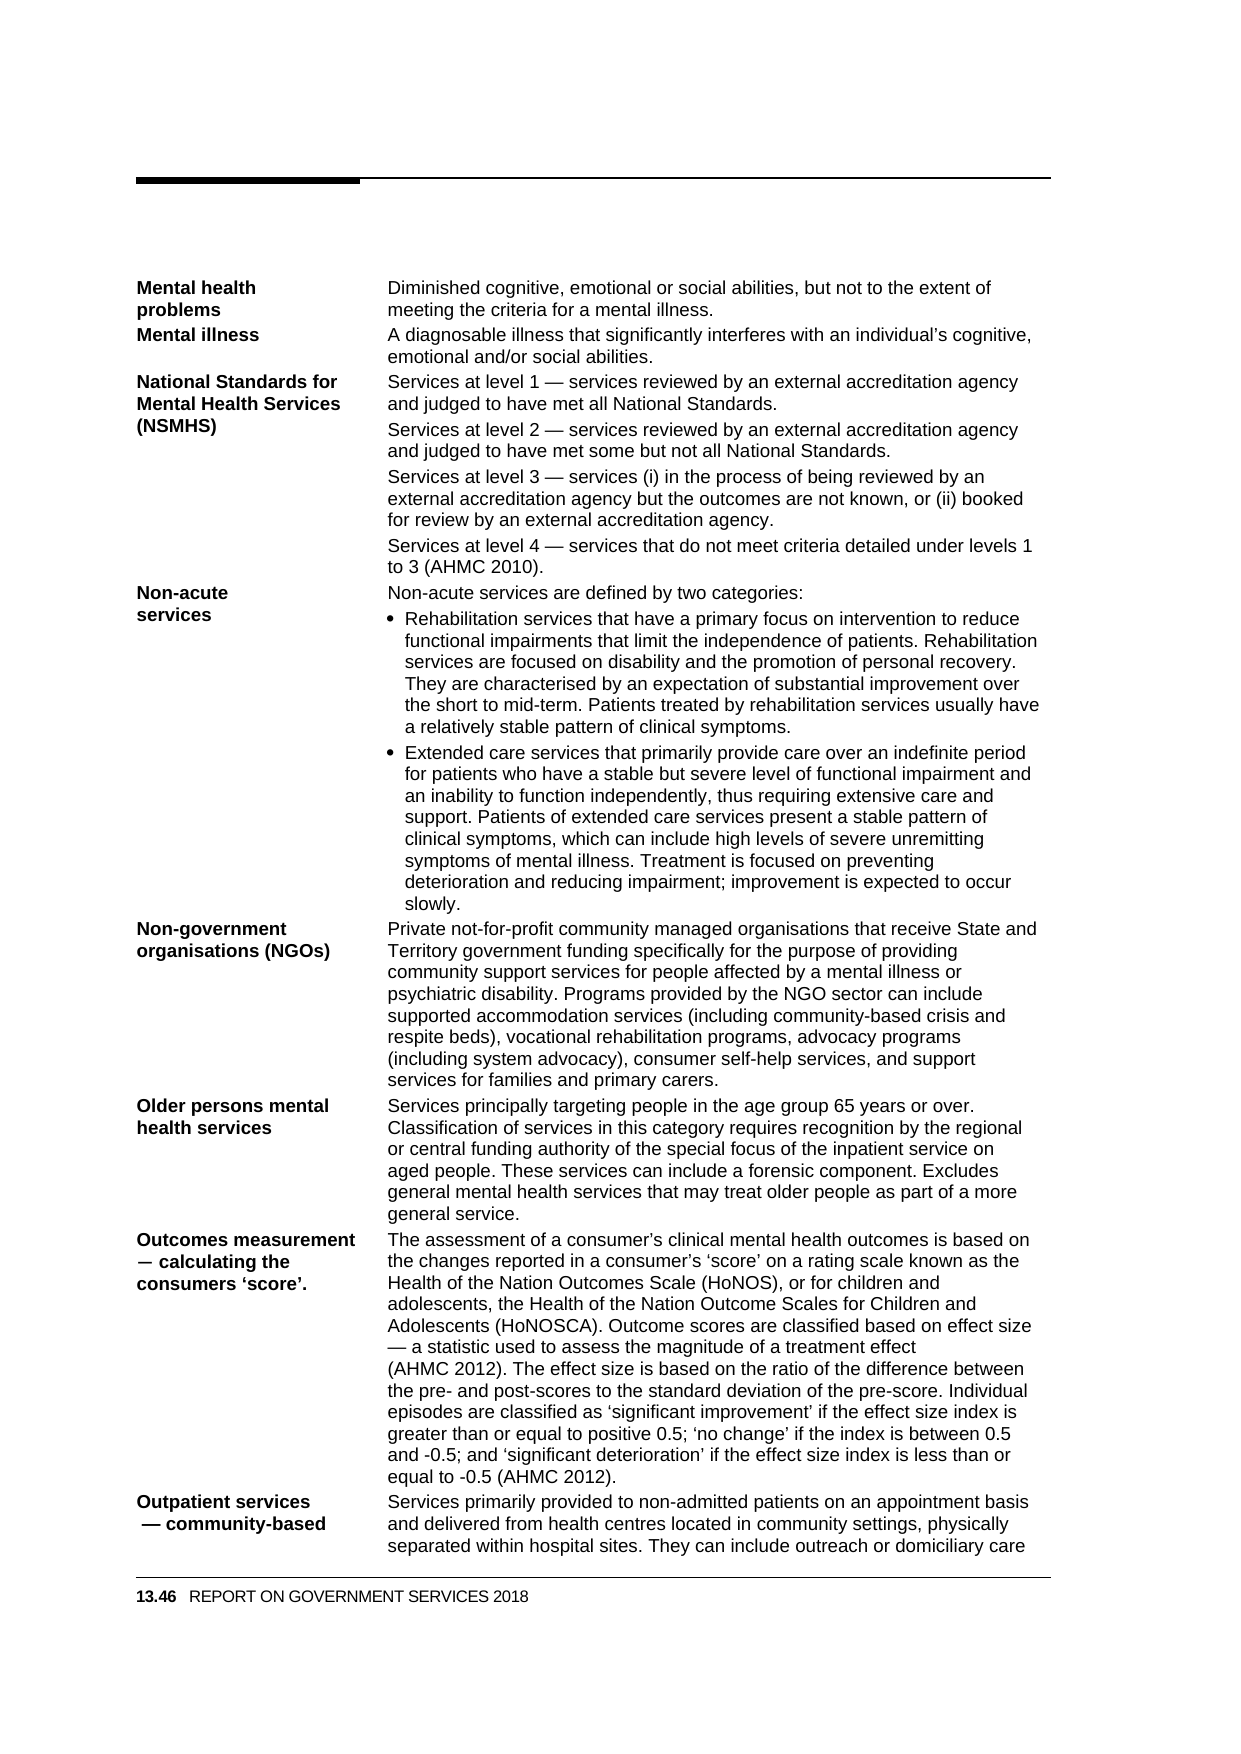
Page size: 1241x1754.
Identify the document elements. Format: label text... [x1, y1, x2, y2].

table_cell Non-government organisations (NGOs) [136, 918, 387, 1095]
table_cell The assessment of a consumer’s clinical mental health outcomes is based on the changes reported in a consumer’s ‘score’ on a rating scale known as the Health of the Nation Outcomes Scale (HoNOS), or for children and adolescents, the Health of the Nation Outcome Scales for Children and Adolescents (HoNOSCA). Outcome scores are classified based on effect size — a statistic used to assess the magnitude of a treatment effect (AHMC 2012). The effect size is based on the ratio of the difference between the pre- and post-scores to the standard deviation of the pre-score. Individual episodes are classified as ‘significant improvement’ if the effect size index is greater than or equal to positive 0.5; ‘no change’ if the index is between 0.5 and -0.5; and ‘significant deterioration’ if the effect size index is less than or equal to -0.5 (AHMC 2012). [387, 1229, 1051, 1491]
table_cell A diagnosable illness that significantly interferes with an individual’s cognitive, emotional and/or social abilities. [387, 324, 1051, 371]
table_cell Older persons mental health services [136, 1095, 387, 1228]
table_cell Mental illness [136, 324, 387, 371]
table_cell Outcomes measurement — calculating the consumers ‘score’. [136, 1229, 387, 1491]
table_header Mental health problems [136, 277, 387, 324]
table_cell Services at level 1 — services reviewed by an external accreditation agency and judged to have met all National Standards. Services at level 2 — services reviewed by an external accreditation agency and judged to have met some but not all National Standards. Services at level 3 — services (i) in the process of being reviewed by an external accreditation agency but the outcomes are not known, or (ii) booked for review by an external accreditation agency. Services at level 4 — services that do not meet criteria detailed under levels 1 to 3 (AHMC 2010). [387, 371, 1051, 582]
table_cell Private not-for-profit community managed organisations that receive State and Territory government funding specifically for the purpose of providing community support services for people affected by a mental illness or psychiatric disability. Programs provided by the NGO sector can include supported accommodation services (including community-based crisis and respite beds), vocational rehabilitation programs, advocacy programs (including system advocacy), consumer self-help services, and support services for families and primary carers. [387, 918, 1051, 1095]
table_cell Outpatient services — community-based [136, 1491, 387, 1556]
table_cell Services principally targeting people in the age group 65 years or over. Classification of services in this category requires recognition by the regional or central funding authority of the special focus of the inpatient service on aged people. These services can include a forensic component. Excludes general mental health services that may treat older people as part of a more general service. [387, 1095, 1051, 1228]
table_cell National Standards for Mental Health Services (NSMHS) [136, 371, 387, 582]
table_cell Non-acute services [136, 582, 387, 918]
table_cell Non-acute services are defined by two categories: Rehabilitation services that have a primary focus on intervention to reduce functional impairments that limit the independence of patients. Rehabilitation services are focused on disability and the promotion of personal recovery. They are characterised by an expectation of substantial improvement over the short to mid-term. Patients treated by rehabilitation services usually have a relatively stable pattern of clinical symptoms. Extended care services that primarily provide care over an indefinite period for patients who have a stable but severe level of functional impairment and an inability to function independently, thus requiring extensive care and support. Patients of extended care services present a stable pattern of clinical symptoms, which can include high levels of severe unremitting symptoms of mental illness. Treatment is focused on preventing deterioration and reducing impairment; improvement is expected to occur slowly. [387, 582, 1051, 918]
table_header Diminished cognitive, emotional or social abilities, but not to the extent of meeting the criteria for a mental illness. [387, 277, 1051, 324]
